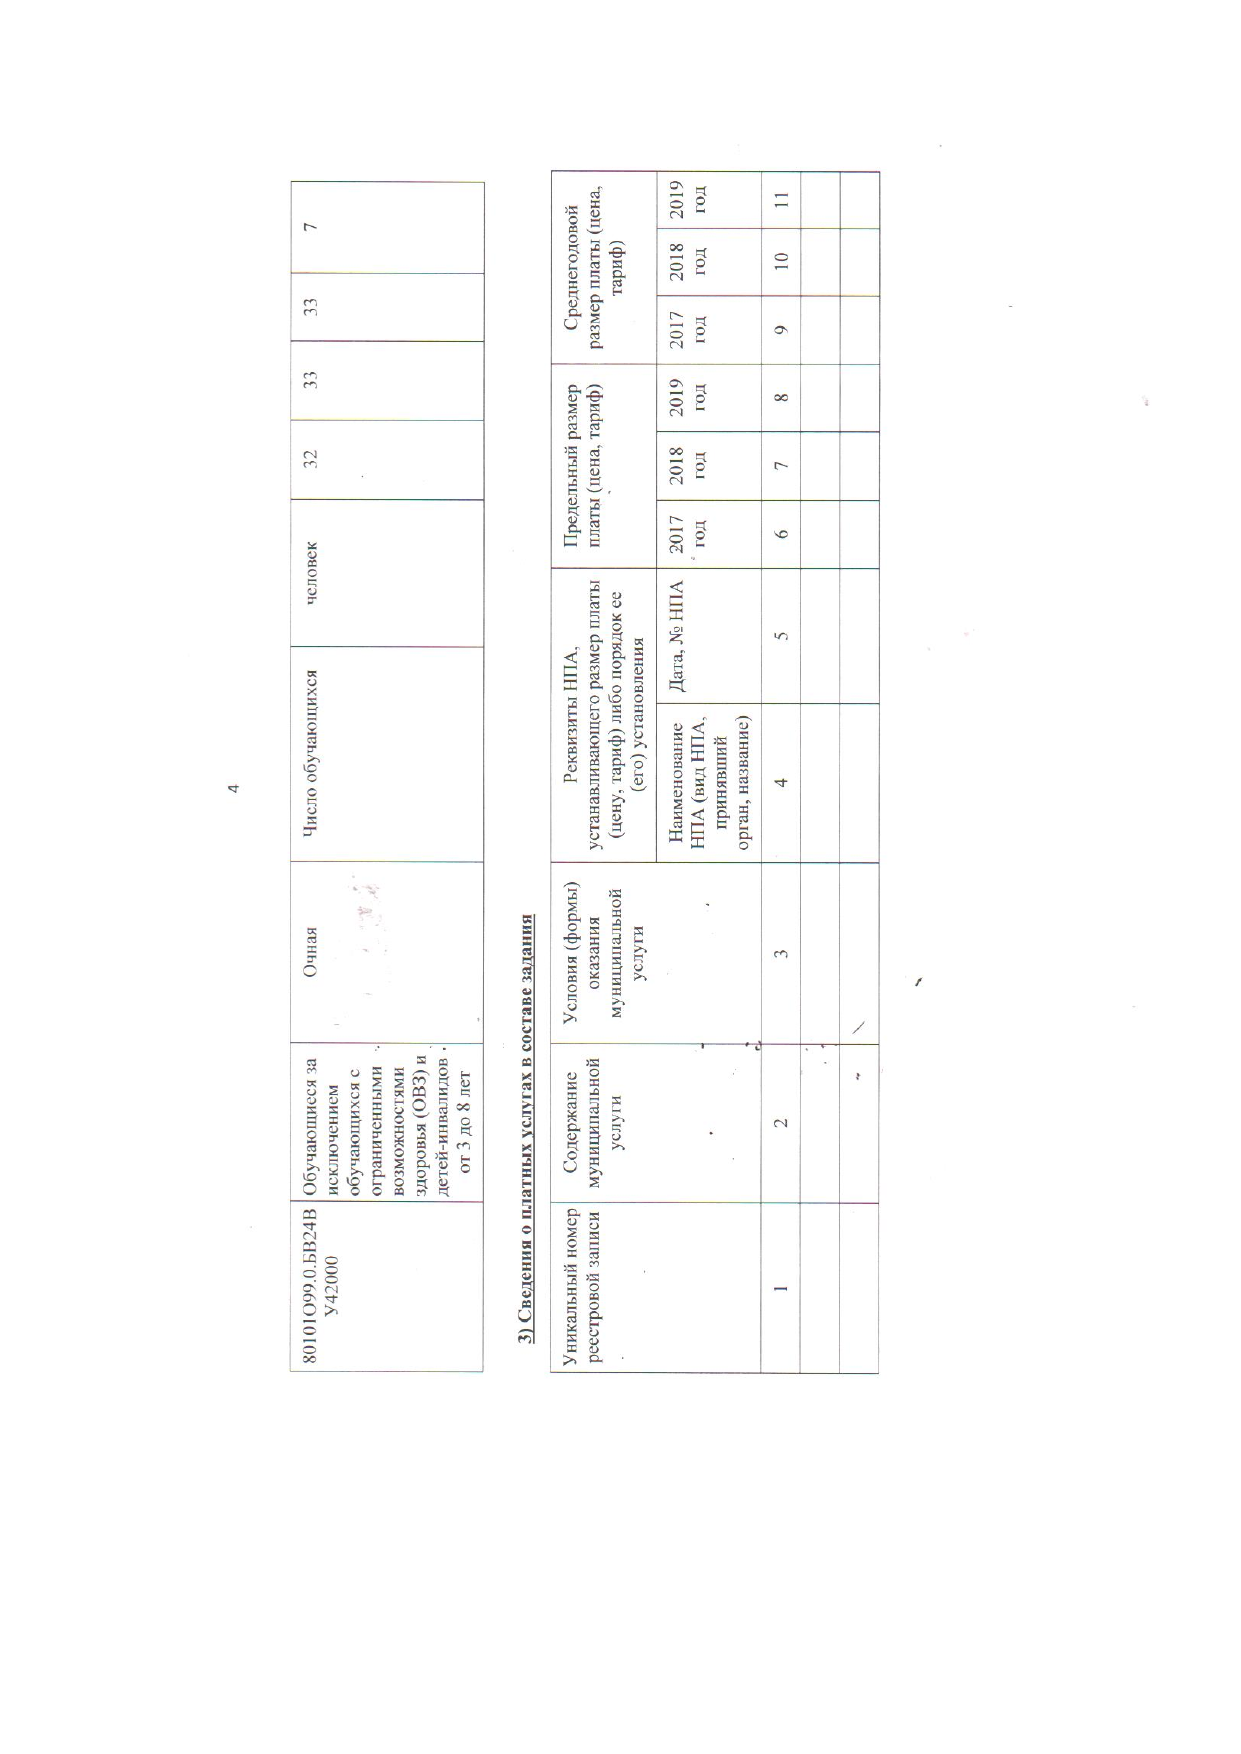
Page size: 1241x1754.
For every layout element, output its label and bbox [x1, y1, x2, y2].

picture [177, 118, 1152, 1456]
